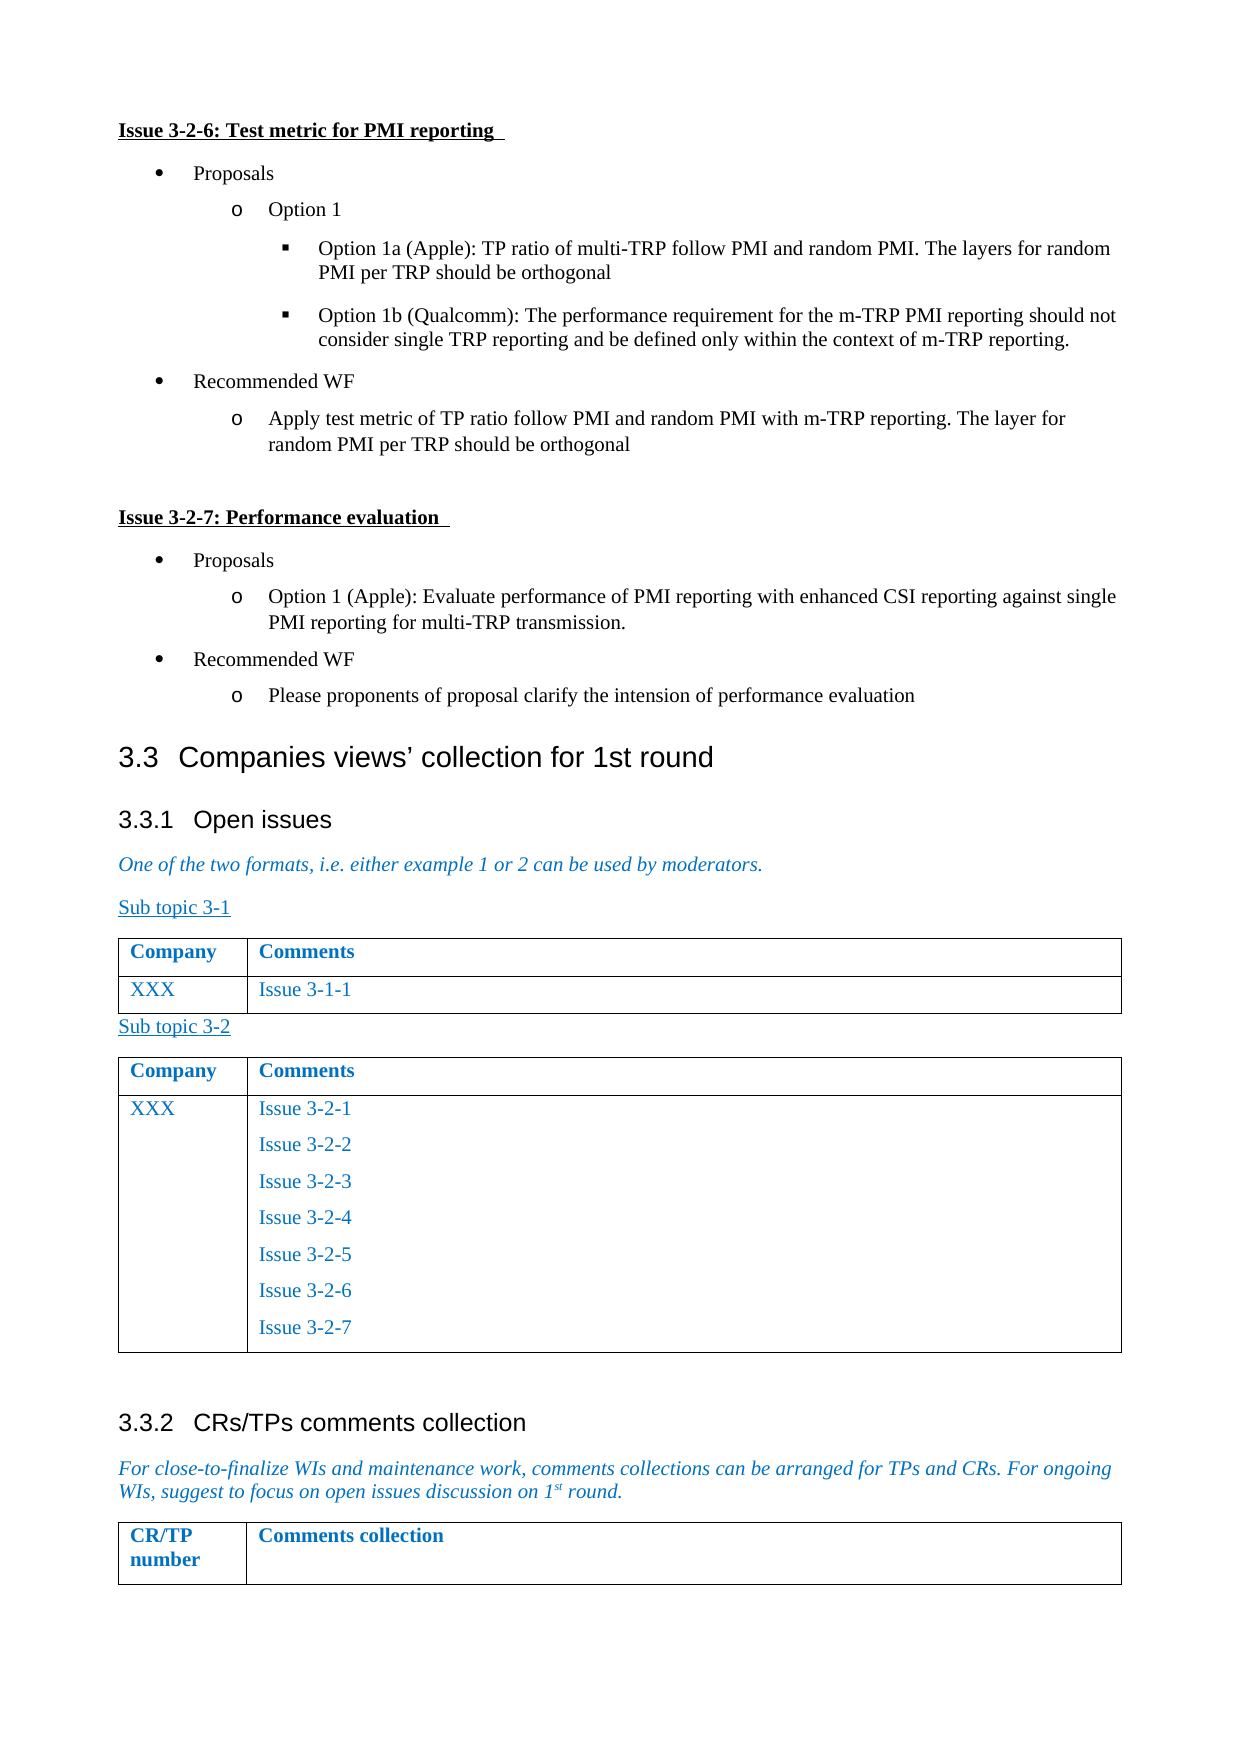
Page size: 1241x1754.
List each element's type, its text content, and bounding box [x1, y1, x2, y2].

table_header Comments collection [247, 1523, 1121, 1584]
subtitle Companies views’ collection for 1st round [118, 740, 1122, 773]
text Sub topic 3-2 [118, 1014, 1122, 1038]
list Option 1b (Qualcomm): The performance requirement for the m-TRP PMI reporting should not consider single TRP reporting and be defined only within the context of m-TRP reporting. [281, 302, 1122, 351]
subtitle CRs/TPs comments collection [118, 1408, 1122, 1437]
table_cell XXX [119, 977, 247, 1013]
list Recommended WF [156, 646, 1122, 671]
list Option 1 (Apple): Evaluate performance of PMI reporting with enhanced CSI reporting against single PMI reporting for multi-TRP transmission. [231, 584, 1122, 634]
table_cell Issue 3-2-1 Issue 3-2-2 Issue 3-2-3 Issue 3-2-4 Issue 3-2-5 Issue 3-2-6 Issue 3-2-7 [248, 1096, 1121, 1352]
list Option 1 [231, 197, 1122, 223]
text For close-to-finalize WIs and maintenance work, comments collections can be arranged for TPs and CRs. For ongoing WIs, suggest to focus on open issues discussion on 1st round. [118, 1455, 1122, 1503]
table_header Company [119, 1058, 247, 1094]
text Issue 3-2-6: Test metric for PMI reporting [118, 118, 1122, 142]
list Recommended WF [156, 369, 1122, 393]
text Sub topic 3-1 [118, 895, 1122, 919]
table_header Comments [248, 939, 1121, 976]
subtitle Open issues [118, 805, 1122, 833]
list Please proponents of proposal clarify the intension of performance evaluation [231, 683, 1122, 709]
table_header Comments [248, 1058, 1121, 1094]
text One of the two formats, i.e. either example 1 or 2 can be used by moderators. [118, 852, 1122, 876]
text Issue 3-2-7: Performance evaluation [118, 505, 1122, 529]
list Option 1a (Apple): TP ratio of multi-TRP follow PMI and random PMI. The layers for random PMI per TRP should be orthogonal [281, 236, 1122, 284]
list Apply test metric of TP ratio follow PMI and random PMI with m-TRP reporting. The layer for random PMI per TRP should be orthogonal [231, 406, 1122, 456]
table_header Company [119, 939, 247, 976]
list Proposals [156, 548, 1122, 572]
list Proposals [156, 161, 1122, 185]
table_cell XXX [119, 1096, 247, 1352]
table_cell Issue 3-1-1 [248, 977, 1121, 1013]
table_header CR/TP number [119, 1523, 246, 1584]
